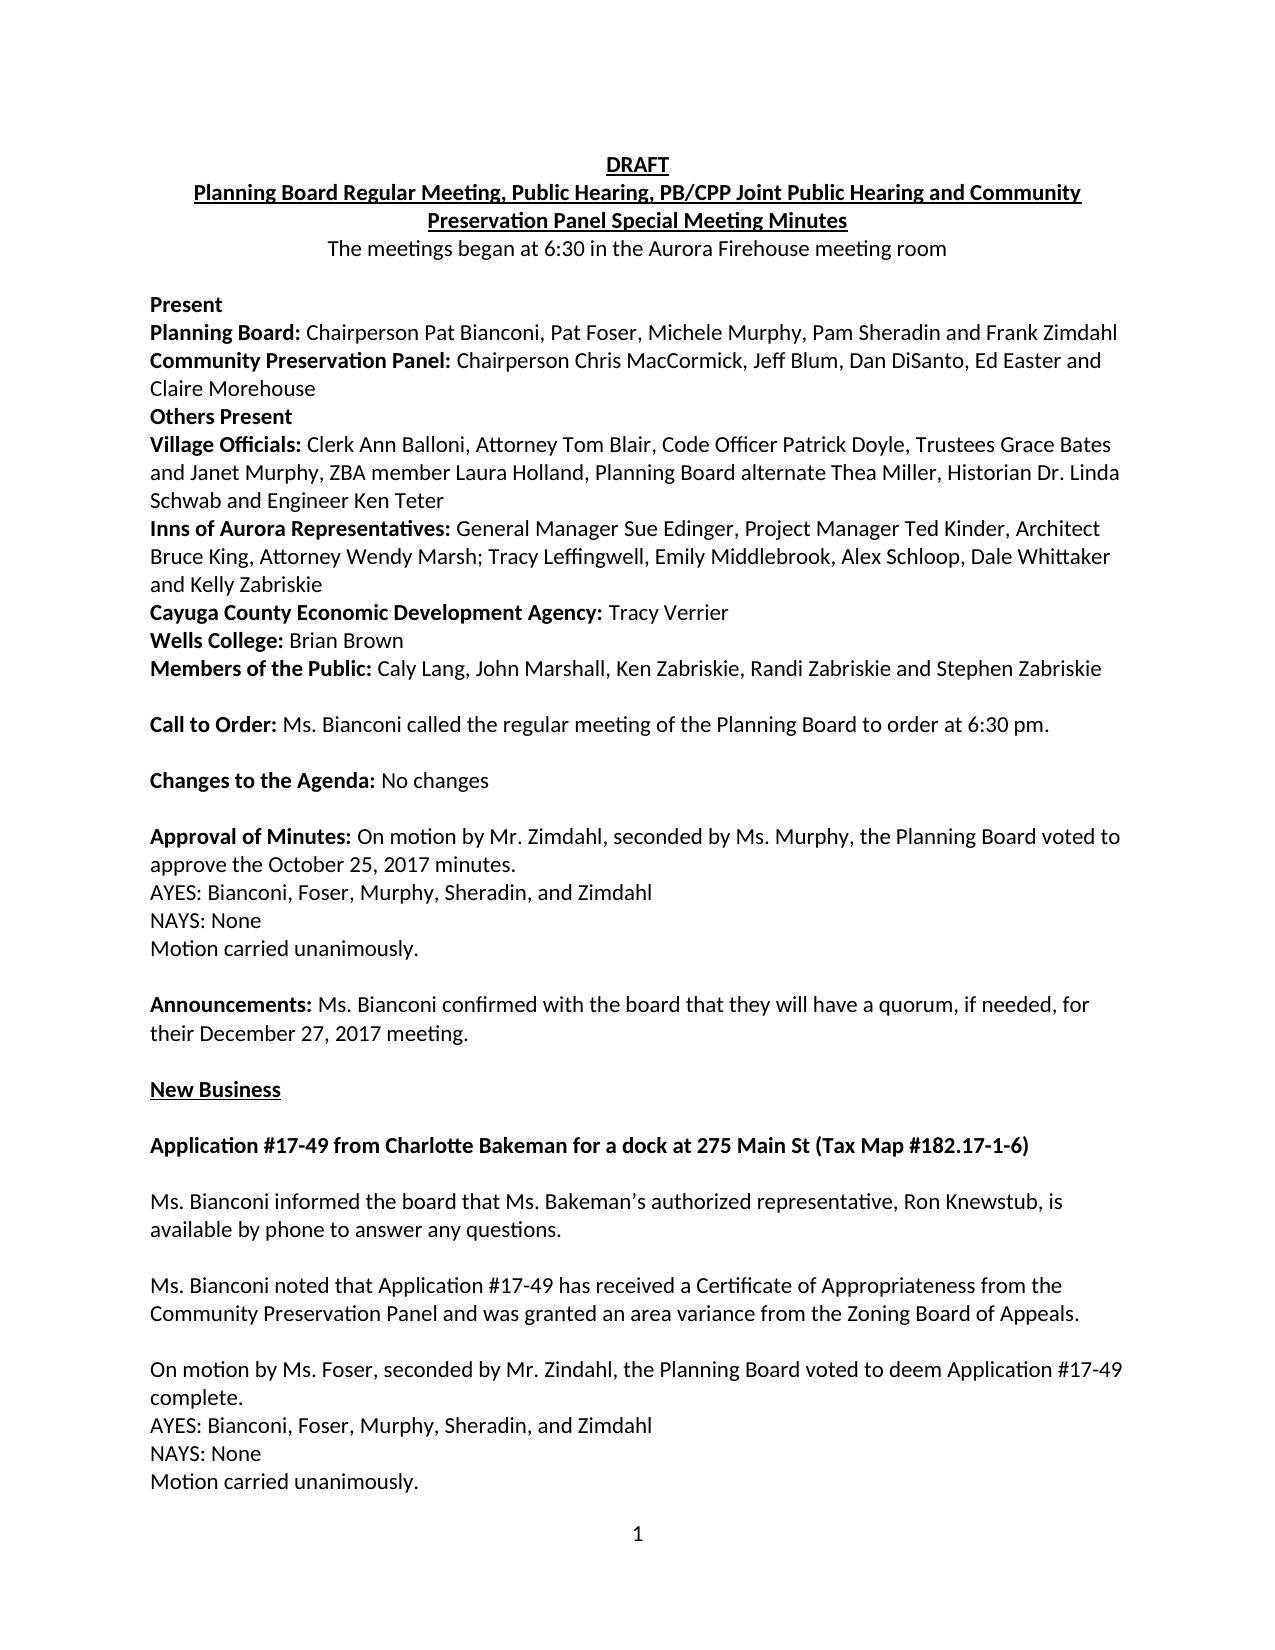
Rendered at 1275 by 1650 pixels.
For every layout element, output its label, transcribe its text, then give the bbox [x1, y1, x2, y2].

text On motion by Ms. Foser, seconded by Mr. Zindahl, the Planning Board voted to deem Application #17-49 complete. [150, 1355, 1125, 1411]
text Village Officials: Clerk Ann Balloni, Attorney Tom Blair, Code Officer Patrick Doyle, Trustees Grace Bates and Janet Murphy, ZBA member Laura Holland, Planning Board alternate Thea Miller, Historian Dr. Linda Schwab and Engineer Ken Teter [150, 430, 1125, 514]
text Motion carried unanimously. [150, 1467, 1125, 1495]
text Approval of Minutes: On motion by Mr. Zimdahl, seconded by Ms. Murphy, the Planning Board voted to approve the October 25, 2017 minutes. [150, 822, 1125, 878]
text Members of the Public: Caly Lang, John Marshall, Ken Zabriskie, Randi Zabriskie and Stephen Zabriskie [150, 654, 1125, 682]
text AYES: Bianconi, Foser, Murphy, Sheradin, and Zimdahl [150, 878, 1125, 907]
text NAYS: None [150, 907, 1125, 934]
text Inns of Aurora Representatives: General Manager Sue Edinger, Project Manager Ted Kinder, Architect Bruce King, Attorney Wendy Marsh; Tracy Leffingwell, Emily Middlebrook, Alex Schloop, Dale Whittaker and Kelly Zabriskie [150, 514, 1125, 598]
text NAYS: None [150, 1439, 1125, 1467]
text Application #17-49 from Charlotte Bakeman for a dock at 275 Main St (Tax Map #182.17-1-6) [150, 1131, 1125, 1159]
text Announcements: Ms. Bianconi confirmed with the board that they will have a quorum, if needed, for their December 27, 2017 meeting. [150, 991, 1125, 1047]
text Motion carried unanimously. [150, 934, 1125, 963]
text Planning Board Regular Meeting, Public Hearing, PB/CPP Joint Public Hearing and Community Preservation Panel Special Meeting Minutes [150, 178, 1125, 234]
text Wells College: Brian Brown [150, 626, 1125, 654]
text AYES: Bianconi, Foser, Murphy, Sheradin, and Zimdahl [150, 1411, 1125, 1439]
text Cayuga County Economic Development Agency: Tracy Verrier [150, 598, 1125, 626]
text Community Preservation Panel: Chairperson Chris MacCormick, Jeff Blum, Dan DiSanto, Ed Easter and Claire Morehouse [150, 346, 1125, 402]
text DRAFT [150, 150, 1125, 178]
text Planning Board: Chairperson Pat Bianconi, Pat Foser, Michele Murphy, Pam Sheradin and Frank Zimdahl [150, 318, 1125, 346]
text Call to Order: Ms. Bianconi called the regular meeting of the Planning Board to order at 6:30 pm. [150, 710, 1125, 738]
text Present [150, 290, 1125, 318]
text New Business [150, 1075, 1125, 1103]
text The meetings began at 6:30 in the Aurora Firehouse meeting room [150, 234, 1125, 262]
text Ms. Bianconi noted that Application #17-49 has received a Certificate of Appropriateness from the Community Preservation Panel and was granted an area variance from the Zoning Board of Appeals. [150, 1271, 1125, 1327]
text Ms. Bianconi informed the board that Ms. Bakeman’s authorized representative, Ron Knewstub, is available by phone to answer any questions. [150, 1187, 1125, 1243]
text Changes to the Agenda: No changes [150, 766, 1125, 794]
text Others Present [150, 402, 1125, 430]
